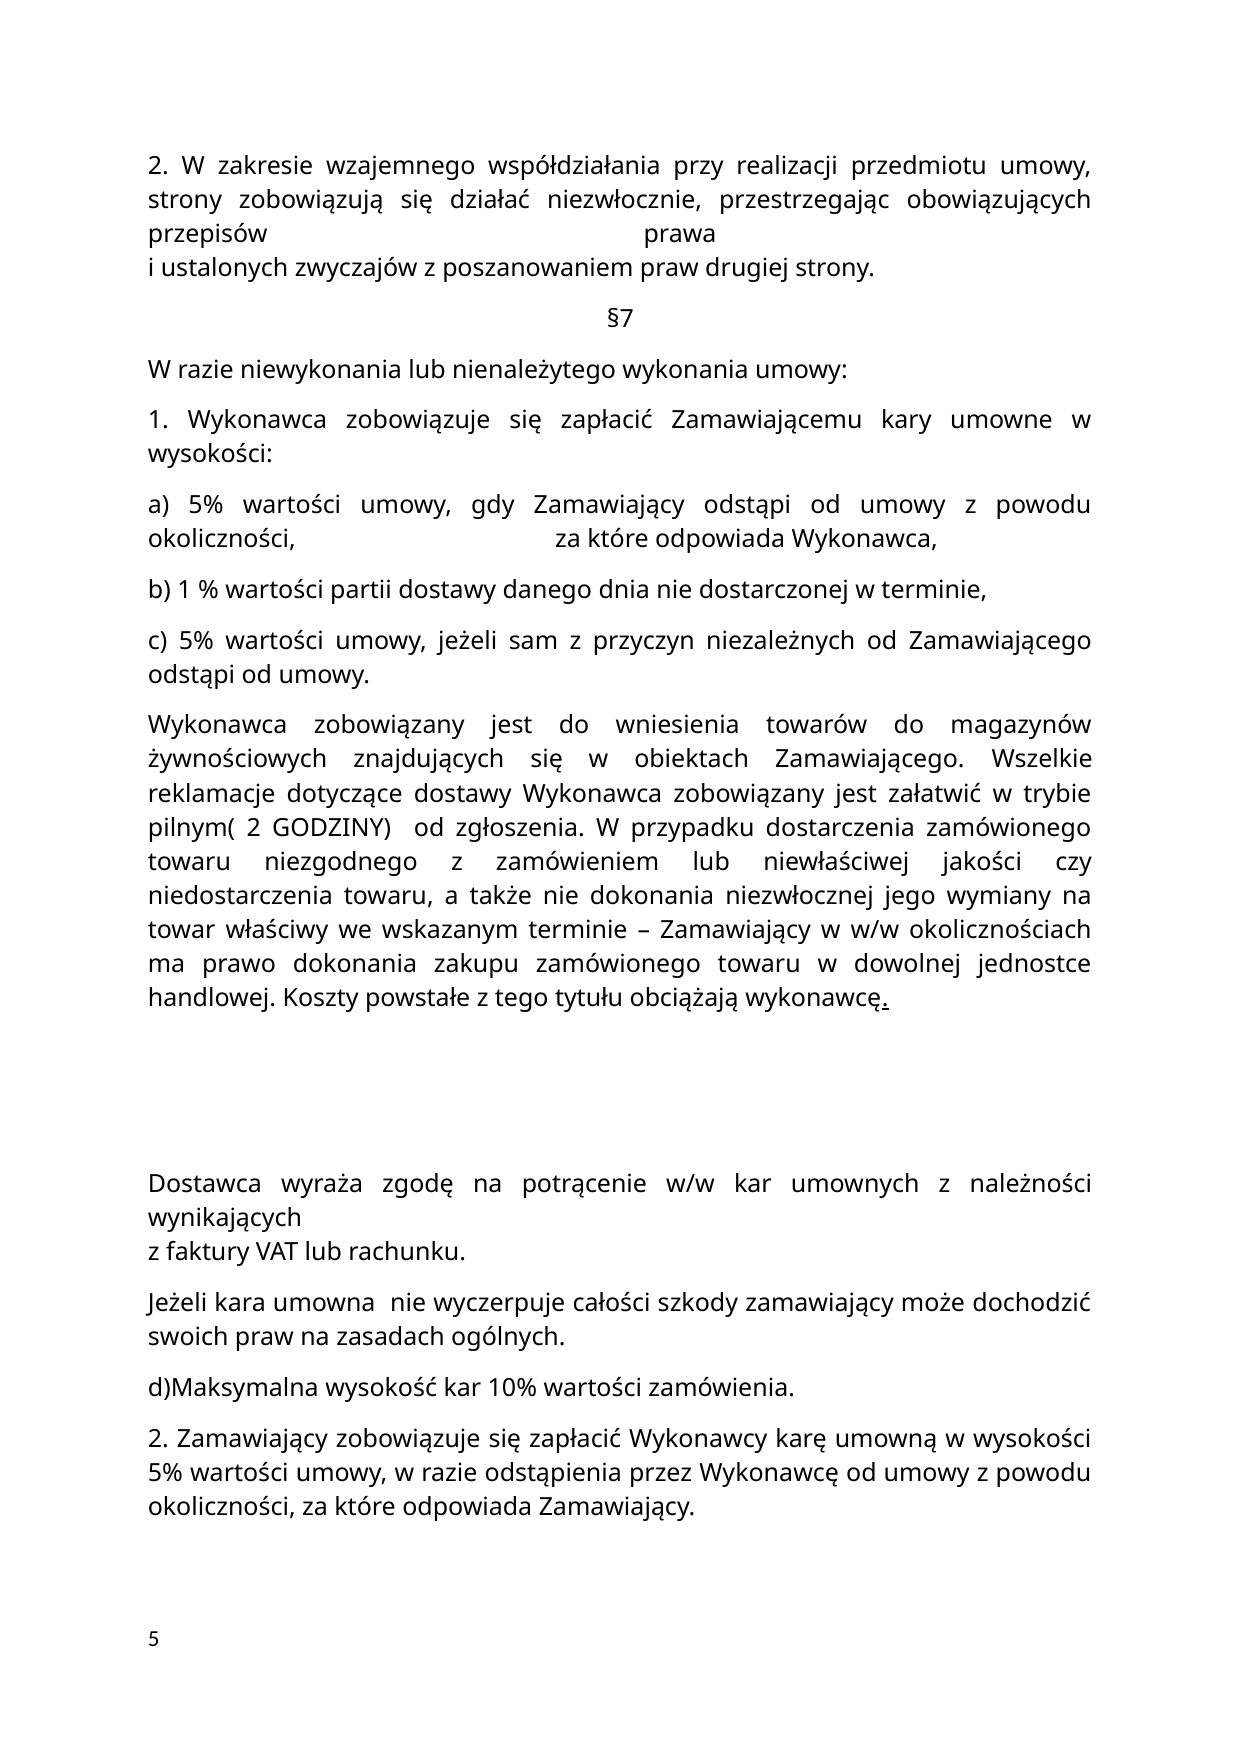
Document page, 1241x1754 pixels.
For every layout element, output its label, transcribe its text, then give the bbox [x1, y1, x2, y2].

text Jeżeli kara umowna nie wyczerpuje całości szkody zamawiający może dochodzić swoich praw na zasadach ogólnych. [148, 1285, 1093, 1353]
text c) 5% wartości umowy, jeżeli sam z przyczyn niezależnych od Zamawiającego odstąpi od umowy. [148, 622, 1093, 690]
text 2. Zamawiający zobowiązuje się zapłacić Wykonawcy karę umowną w wysokości 5% wartości umowy, w razie odstąpienia przez Wykonawcę od umowy z powodu okoliczności, za które odpowiada Zamawiający. [148, 1420, 1093, 1522]
text W razie niewykonania lub nienależytego wykonania umowy: [148, 351, 1093, 385]
text 1. Wykonawca zobowiązuje się zapłacić Zamawiającemu kary umowne w wysokości: [148, 402, 1093, 470]
text Wykonawca zobowiązany jest do wniesienia towarów do magazynów żywnościowych znajdujących się w obiektach Zamawiającego. Wszelkie reklamacje dotyczące dostawy Wykonawca zobowiązany jest załatwić w trybie pilnym( 2 GODZINY) od zgłoszenia. W przypadku dostarczenia zamówionego towaru niezgodnego z zamówieniem lub niewłaściwej jakości czy niedostarczenia towaru, a także nie dokonania niezwłocznej jego wymiany na towar właściwy we wskazanym terminie – Zamawiający w w/w okolicznościach ma prawo dokonania zakupu zamówionego towaru w dowolnej jednostce handlowej. Koszty powstałe z tego tytułu obciążają wykonawcę. [148, 707, 1093, 775]
text 2. W zakresie wzajemnego współdziałania przy realizacji przedmiotu umowy, strony zobowiązują się działać niezwłocznie, przestrzegając obowiązujących przepisów prawa i ustalonych zwyczajów z poszanowaniem praw drugiej strony. [148, 148, 1093, 284]
text a) 5% wartości umowy, gdy Zamawiający odstąpi od umowy z powodu okoliczności, za które odpowiada Wykonawca, [148, 487, 1093, 555]
text b) 1 % wartości partii dostawy danego dnia nie dostarczonej w terminie, [148, 572, 1093, 606]
text Dostawca wyraża zgodę na potrącenie w/w kar umownych z należności wynikających z faktury VAT lub rachunku. [148, 1166, 1093, 1268]
text d)Maksymalna wysokość kar 10% wartości zamówienia. [148, 1369, 1093, 1403]
text §7 [148, 301, 1093, 334]
